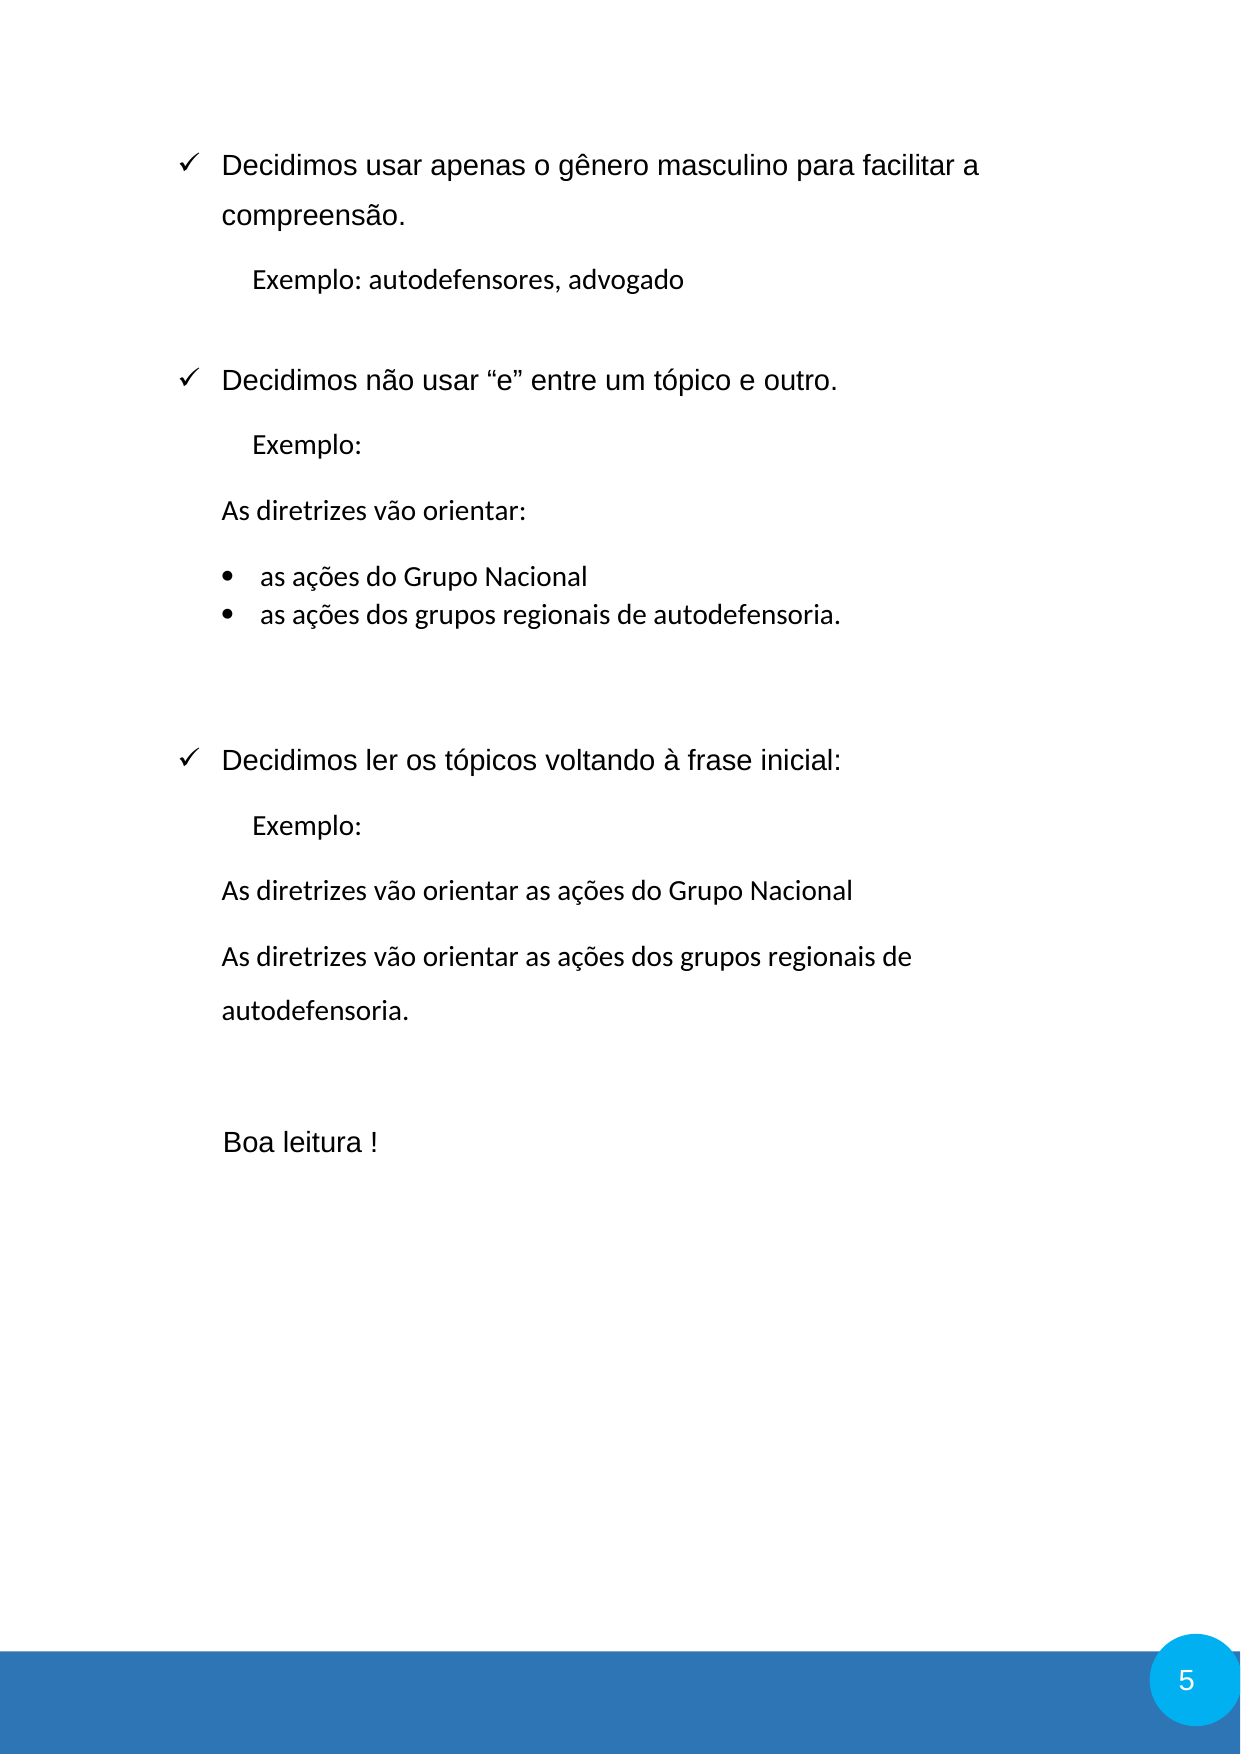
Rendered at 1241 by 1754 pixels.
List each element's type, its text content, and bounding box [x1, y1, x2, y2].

list as ações do Grupo Nacional [222, 558, 1152, 593]
text Exemplo: autodefensores, advogado [177, 261, 1061, 297]
list Decidimos não usar “e” entre um tópico e outro. [177, 363, 1061, 396]
list as ações dos grupos regionais de autodefensoria. [222, 596, 1152, 632]
list Exemplo: [221, 426, 1061, 461]
text Boa leitura ! [214, 1125, 1152, 1158]
list As diretrizes vão orientar as ações do Grupo Nacional [221, 872, 1061, 908]
list As diretrizes vão orientar: [221, 492, 1061, 527]
text Exemplo: [192, 807, 1061, 842]
list Decidimos ler os tópicos voltando à frase inicial: [177, 743, 1061, 777]
list As diretrizes vão orientar as ações dos grupos regionais de autodefensoria. [221, 938, 1061, 1027]
list Decidimos usar apenas o gênero masculino para facilitar a compreensão. [177, 148, 1061, 232]
